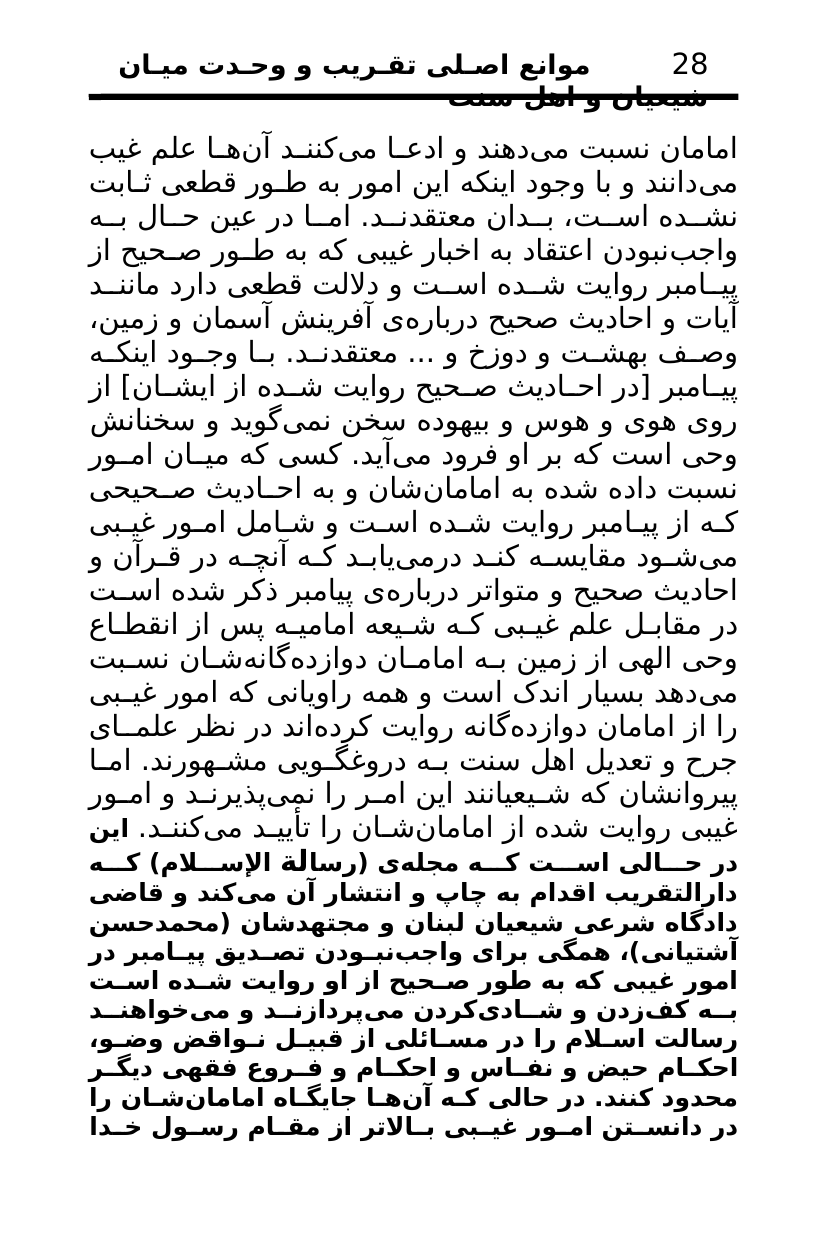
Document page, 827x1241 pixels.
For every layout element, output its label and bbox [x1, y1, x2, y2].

text [89, 132, 738, 1141]
